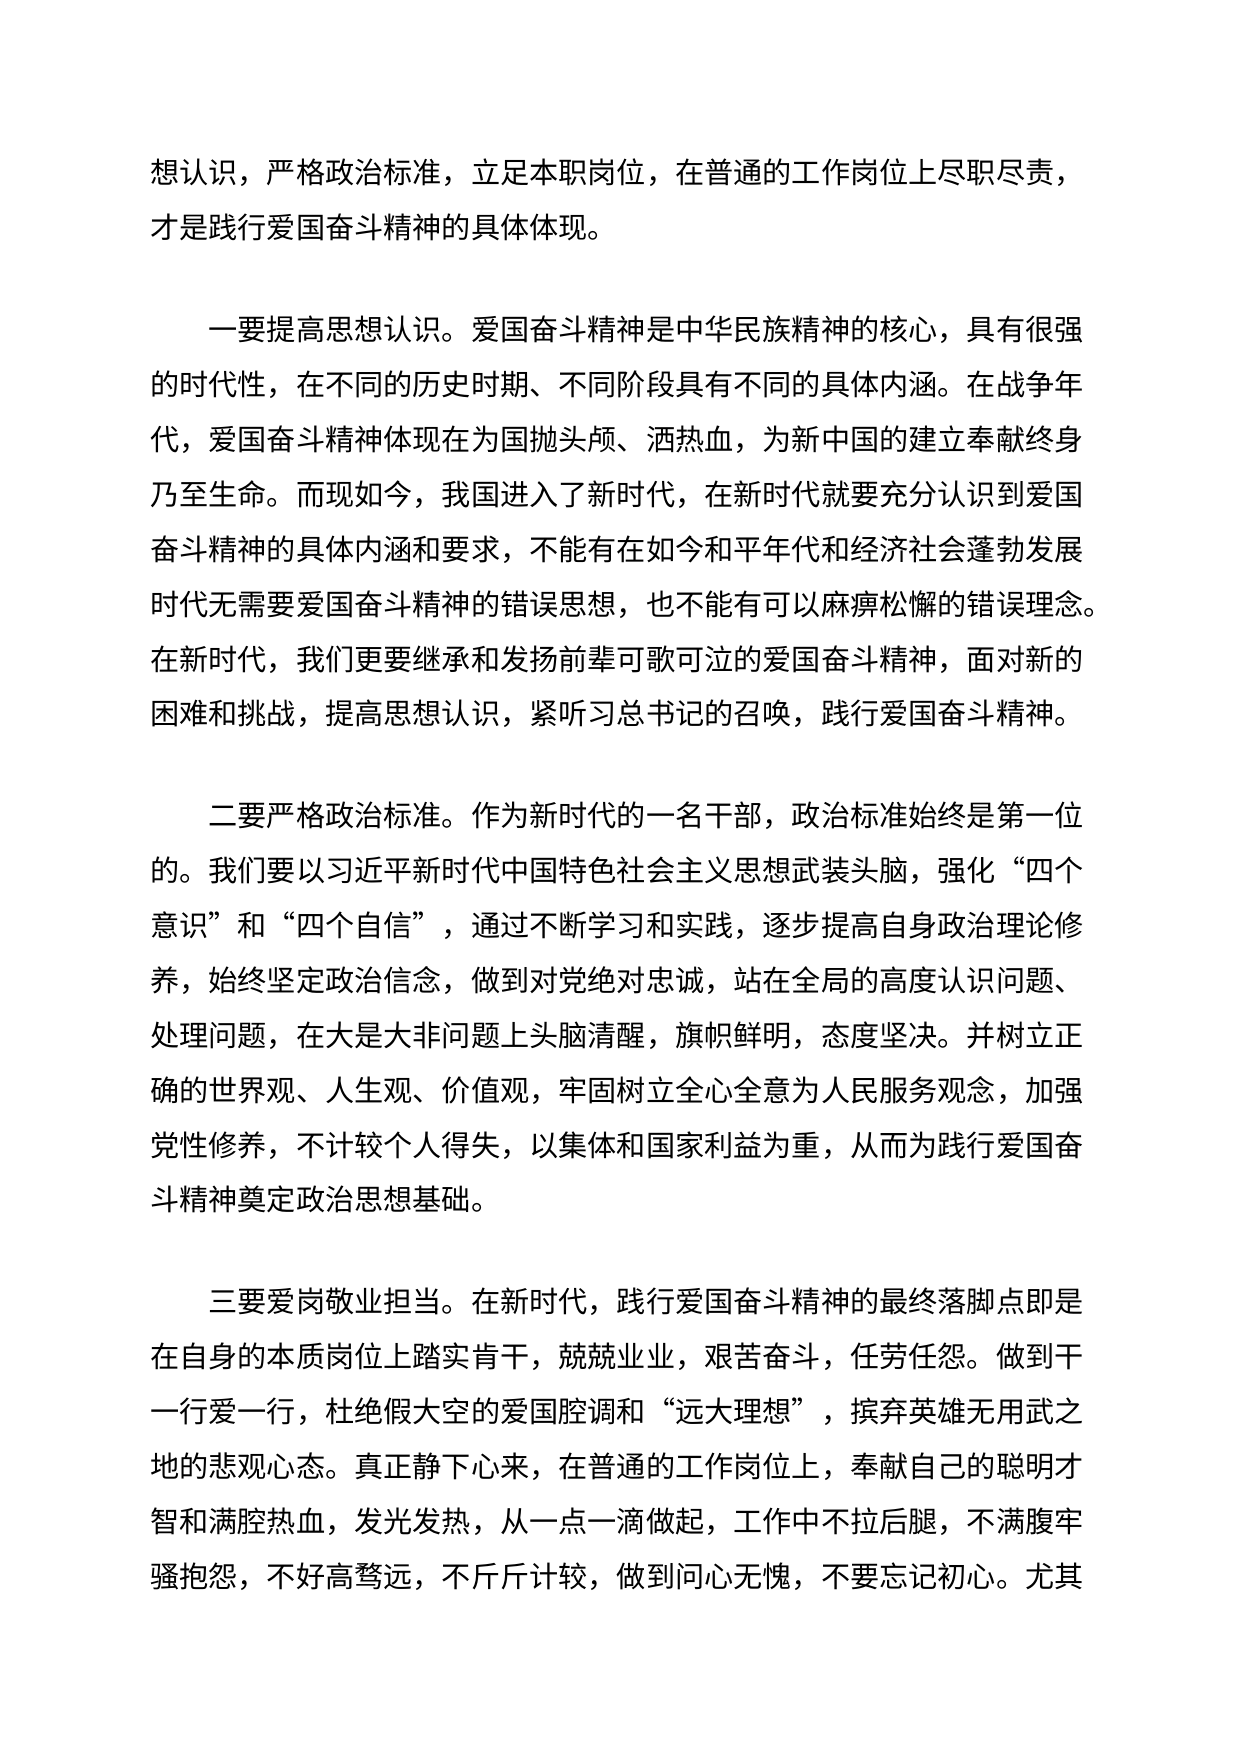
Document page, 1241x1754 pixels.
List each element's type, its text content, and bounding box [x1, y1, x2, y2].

text 二要严格政治标准。作为新时代的一名干部，政治标准始终是第一位的。我们要以习近平新时代中国特色社会主义思想武装头脑，强化“四个意识”和“四个自信”，通过不断学习和实践，逐步提高自身政治理论修养，始终坚定政治信念，做到对党绝对忠诚，站在全局的高度认识问题、处理问题，在大是大非问题上头脑清醒，旗帜鲜明，态度坚决。并树立正确的世界观、人生观、价值观，牢固树立全心全意为人民服务观念，加强党性修养，不计较个人得失，以集体和国家利益为重，从而为践行爱国奋斗精神奠定政治思想基础。 [150, 793, 1090, 1219]
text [150, 150, 1090, 247]
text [150, 1279, 1090, 1596]
text 一要提高思想认识。爱国奋斗精神是中华民族精神的核心，具有很强的时代性，在不同的历史时期、不同阶段具有不同的具体内涵。在战争年代，爱国奋斗精神体现在为国抛头颅、洒热血，为新中国的建立奉献终身乃至生命。而现如今，我国进入了新时代，在新时代就要充分认识到爱国奋斗精神的具体内涵和要求，不能有在如今和平年代和经济社会蓬勃发展时代无需要爱国奋斗精神的错误思想，也不能有可以麻痹松懈的错误理念。在新时代，我们更要继承和发扬前辈可歌可泣的爱国奋斗精神，面对新的困难和挑战，提高思想认识，紧听习总书记的召唤，践行爱国奋斗精神。 [150, 307, 1090, 733]
